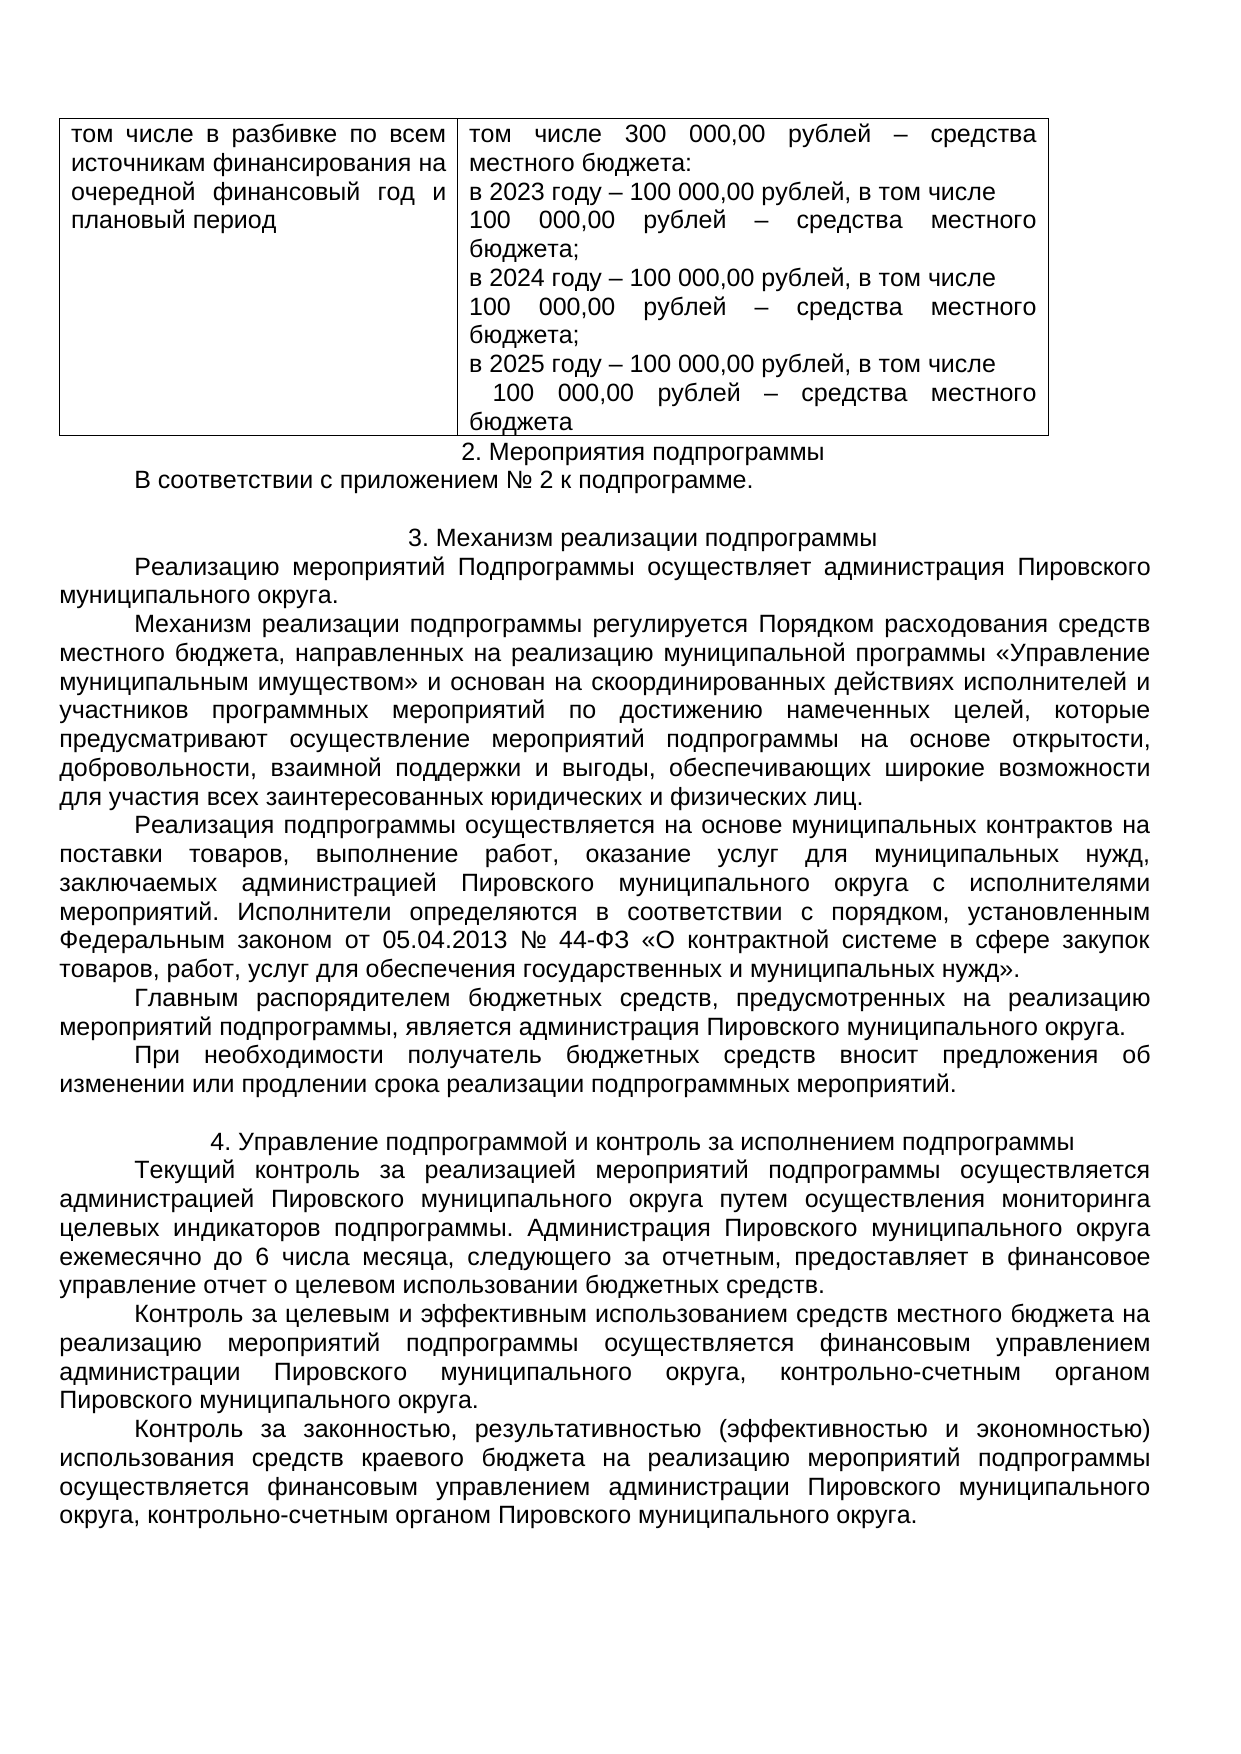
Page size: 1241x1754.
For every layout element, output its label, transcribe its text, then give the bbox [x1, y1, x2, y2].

text Контроль за законностью, результативностью (эффективностью и экономностью) использования средств краевого бюджета на реализацию мероприятий подпрограммы осуществляется финансовым управлением администрации Пировского муниципального округа, контрольно-счетным органом Пировского муниципального округа. [59, 1414, 1152, 1529]
text 3. Механизм реализации подпрограммы [59, 523, 1152, 551]
text Главным распорядителем бюджетных средств, предусмотренных на реализацию мероприятий подпрограммы, является администрация Пировского муниципального округа. [59, 983, 1152, 1040]
text 4. Управление подпрограммой и контроль за исполнением подпрограммы [59, 1126, 1152, 1155]
text Механизм реализации подпрограммы регулируется Порядком расходования средств местного бюджета, направленных на реализацию муниципальной программы «Управление муниципальным имуществом» и основан на скоординированных действиях исполнителей и участников программных мероприятий по достижению намеченных целей, которые предусматривают осуществление мероприятий подпрограммы на основе открытости, добровольности, взаимной поддержки и выгоды, обеспечивающих широкие возможности для участия всех заинтересованных юридических и физических лиц. [59, 609, 1152, 810]
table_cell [458, 119, 1048, 435]
text Реализация подпрограммы осуществляется на основе муниципальных контрактов на поставки товаров, выполнение работ, оказание услуг для муниципальных нужд, заключаемых администрацией Пировского муниципального округа с исполнителями мероприятий. Исполнители определяются в соответствии с порядком, установленным Федеральным законом от 05.04.2013 № 44-ФЗ «О контрактной системе в сфере закупок товаров, работ, услуг для обеспечения государственных и муниципальных нужд». [59, 810, 1152, 983]
text В соответствии с приложением № 2 к подпрограмме. [59, 465, 1152, 494]
text 2. Мероприятия подпрограммы [59, 436, 1152, 465]
text При необходимости получатель бюджетных средств вносит предложения об изменении или продлении срока реализации подпрограммных мероприятий. [59, 1040, 1152, 1098]
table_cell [60, 119, 457, 435]
text Контроль за целевым и эффективным использованием средств местного бюджета на реализацию мероприятий подпрограммы осуществляется финансовым управлением администрации Пировского муниципального округа, контрольно-счетным органом Пировского муниципального округа. [59, 1299, 1152, 1414]
text Реализацию мероприятий Подпрограммы осуществляет администрация Пировского муниципального округа. [59, 551, 1152, 609]
text Текущий контроль за реализацией мероприятий подпрограммы осуществляется администрацией Пировского муниципального округа путем осуществления мониторинга целевых индикаторов подпрограммы. Администрация Пировского муниципального округа ежемесячно до 6 числа месяца, следующего за отчетным, предоставляет в финансовое управление отчет о целевом использовании бюджетных средств. [59, 1155, 1152, 1299]
